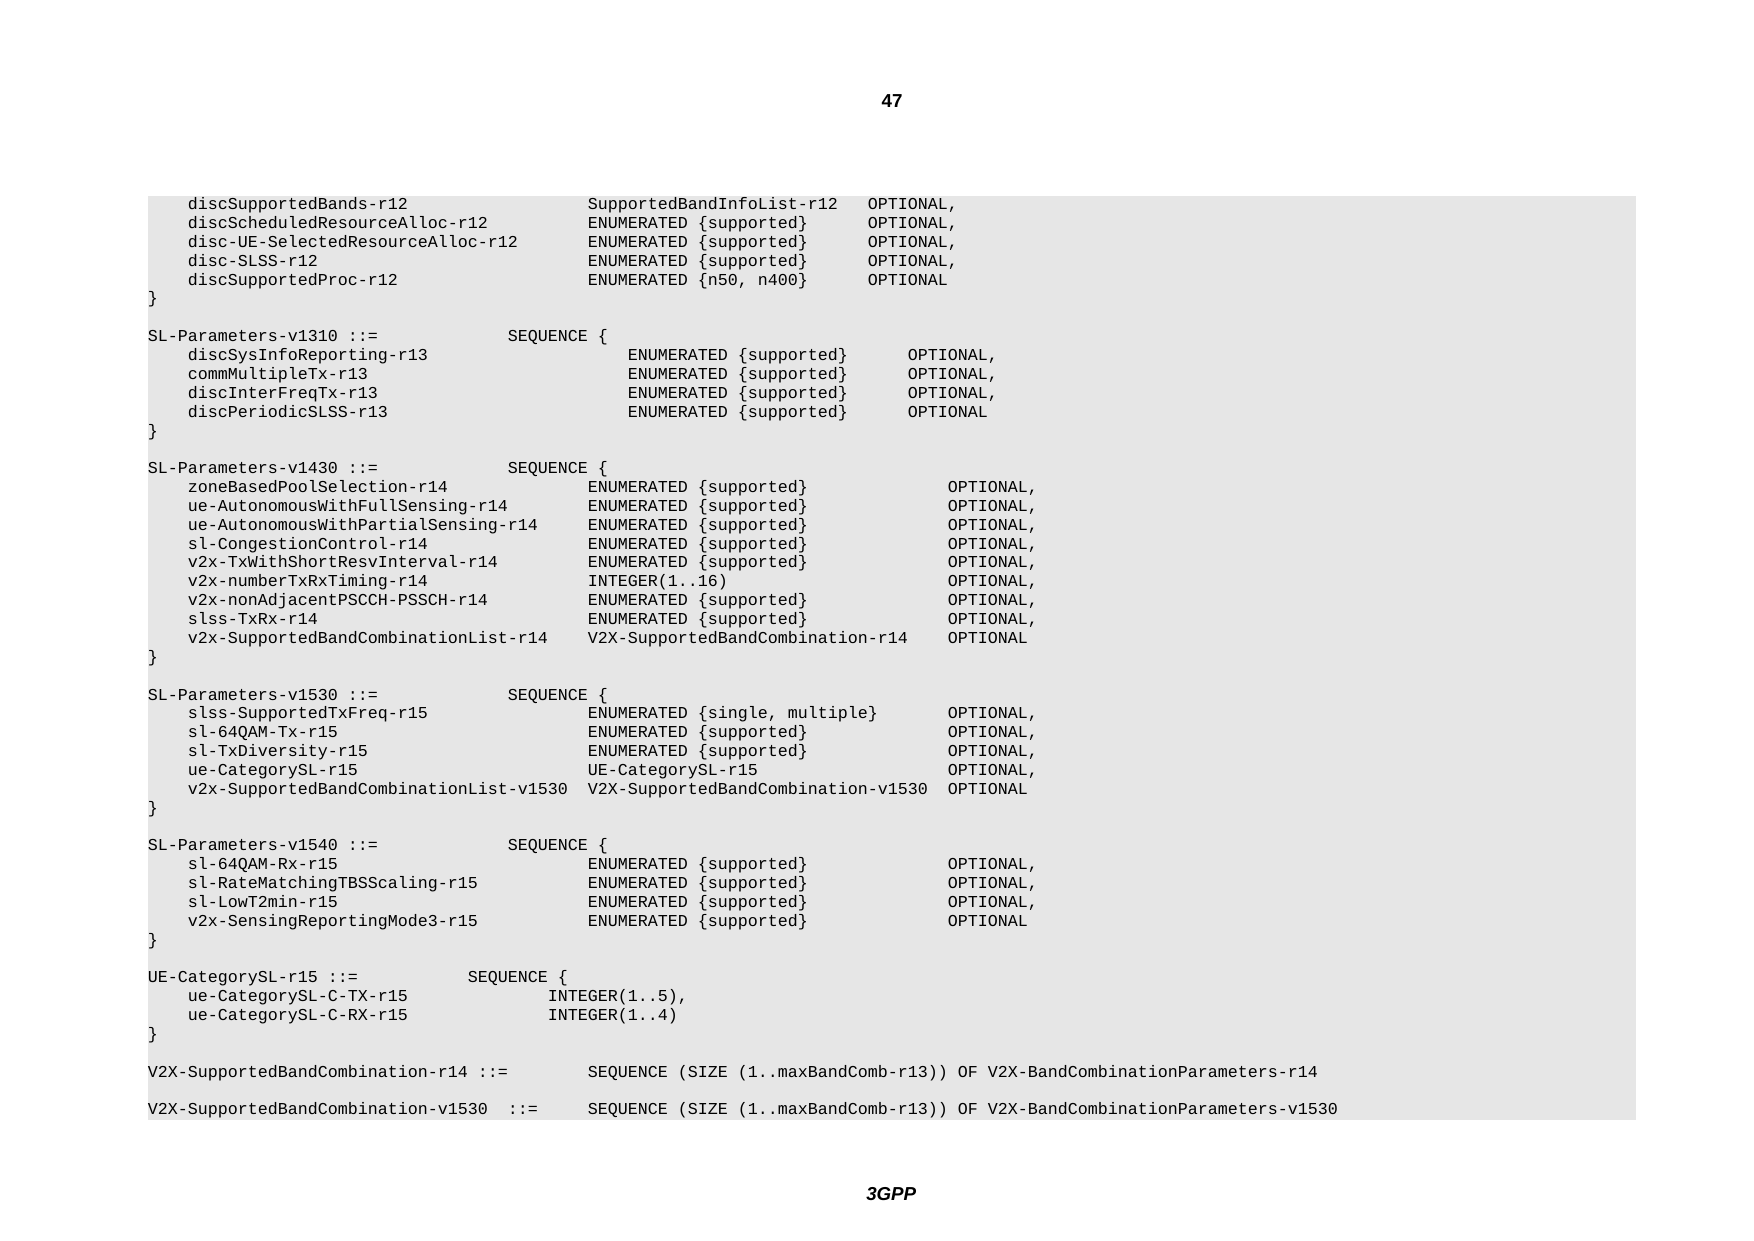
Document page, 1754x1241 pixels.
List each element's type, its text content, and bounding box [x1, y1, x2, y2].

text disc-SLSS-r12 ENUMERATED {supported} OPTIONAL, [148, 252, 1636, 271]
text discSysInfoReporting-r13 ENUMERATED {supported} OPTIONAL, [148, 347, 1636, 366]
text v2x-SensingReportingMode3-r15 ENUMERATED {supported} OPTIONAL [148, 912, 1636, 931]
text sl-TxDiversity-r15 ENUMERATED {supported} OPTIONAL, [148, 743, 1636, 761]
text slss-SupportedTxFreq-r15 ENUMERATED {single, multiple} OPTIONAL, [148, 705, 1636, 724]
text UE-CategorySL-r15 ::= SEQUENCE { [148, 969, 1636, 988]
text discInterFreqTx-r13 ENUMERATED {supported} OPTIONAL, [148, 384, 1636, 403]
text } [148, 1025, 1636, 1044]
text } [148, 290, 1636, 309]
text discScheduledResourceAlloc-r12 ENUMERATED {supported} OPTIONAL, [148, 215, 1636, 233]
text SL-Parameters-v1430 ::= SEQUENCE { [148, 460, 1636, 479]
text ue-CategorySL-C-TX-r15 INTEGER(1..5), [148, 988, 1636, 1007]
text v2x-nonAdjacentPSCCH-PSSCH-r14 ENUMERATED {supported} OPTIONAL, [148, 592, 1636, 611]
text sl-64QAM-Tx-r15 ENUMERATED {supported} OPTIONAL, [148, 724, 1636, 743]
text V2X-SupportedBandCombination-r14 ::= SEQUENCE (SIZE (1..maxBandComb-r13)) OF V2X-BandCombinationParameters-r14 [148, 1063, 1636, 1082]
text slss-TxRx-r14 ENUMERATED {supported} OPTIONAL, [148, 611, 1636, 629]
text SL-Parameters-v1310 ::= SEQUENCE { [148, 328, 1636, 347]
text discSupportedProc-r12 ENUMERATED {n50, n400} OPTIONAL [148, 271, 1636, 290]
text disc-UE-SelectedResourceAlloc-r12 ENUMERATED {supported} OPTIONAL, [148, 233, 1636, 252]
text } [148, 422, 1636, 441]
text v2x-SupportedBandCombinationList-r14 V2X-SupportedBandCombination-r14 OPTIONAL [148, 629, 1636, 648]
text v2x-TxWithShortResvInterval-r14 ENUMERATED {supported} OPTIONAL, [148, 554, 1636, 573]
text discSupportedBands-r12 SupportedBandInfoList-r12 OPTIONAL, [148, 196, 1636, 215]
text ue-CategorySL-C-RX-r15 INTEGER(1..4) [148, 1007, 1636, 1025]
text } [148, 799, 1636, 818]
text v2x-SupportedBandCombinationList-v1530 V2X-SupportedBandCombination-v1530 OPTIONAL [148, 780, 1636, 799]
text V2X-SupportedBandCombination-v1530 ::= SEQUENCE (SIZE (1..maxBandComb-r13)) OF V2X-BandCombinationParameters-v1530 [148, 1101, 1636, 1120]
text sl-RateMatchingTBSScaling-r15 ENUMERATED {supported} OPTIONAL, [148, 874, 1636, 893]
text sl-CongestionControl-r14 ENUMERATED {supported} OPTIONAL, [148, 535, 1636, 554]
text sl-64QAM-Rx-r15 ENUMERATED {supported} OPTIONAL, [148, 856, 1636, 874]
text commMultipleTx-r13 ENUMERATED {supported} OPTIONAL, [148, 366, 1636, 384]
text sl-LowT2min-r15 ENUMERATED {supported} OPTIONAL, [148, 893, 1636, 912]
text SL-Parameters-v1540 ::= SEQUENCE { [148, 837, 1636, 856]
text } [148, 931, 1636, 950]
text v2x-numberTxRxTiming-r14 INTEGER(1..16) OPTIONAL, [148, 573, 1636, 592]
text } [148, 648, 1636, 667]
text SL-Parameters-v1530 ::= SEQUENCE { [148, 686, 1636, 705]
text ue-CategorySL-r15 UE-CategorySL-r15 OPTIONAL, [148, 761, 1636, 780]
text ue-AutonomousWithPartialSensing-r14 ENUMERATED {supported} OPTIONAL, [148, 516, 1636, 535]
text ue-AutonomousWithFullSensing-r14 ENUMERATED {supported} OPTIONAL, [148, 497, 1636, 516]
text zoneBasedPoolSelection-r14 ENUMERATED {supported} OPTIONAL, [148, 479, 1636, 497]
text discPeriodicSLSS-r13 ENUMERATED {supported} OPTIONAL [148, 403, 1636, 422]
